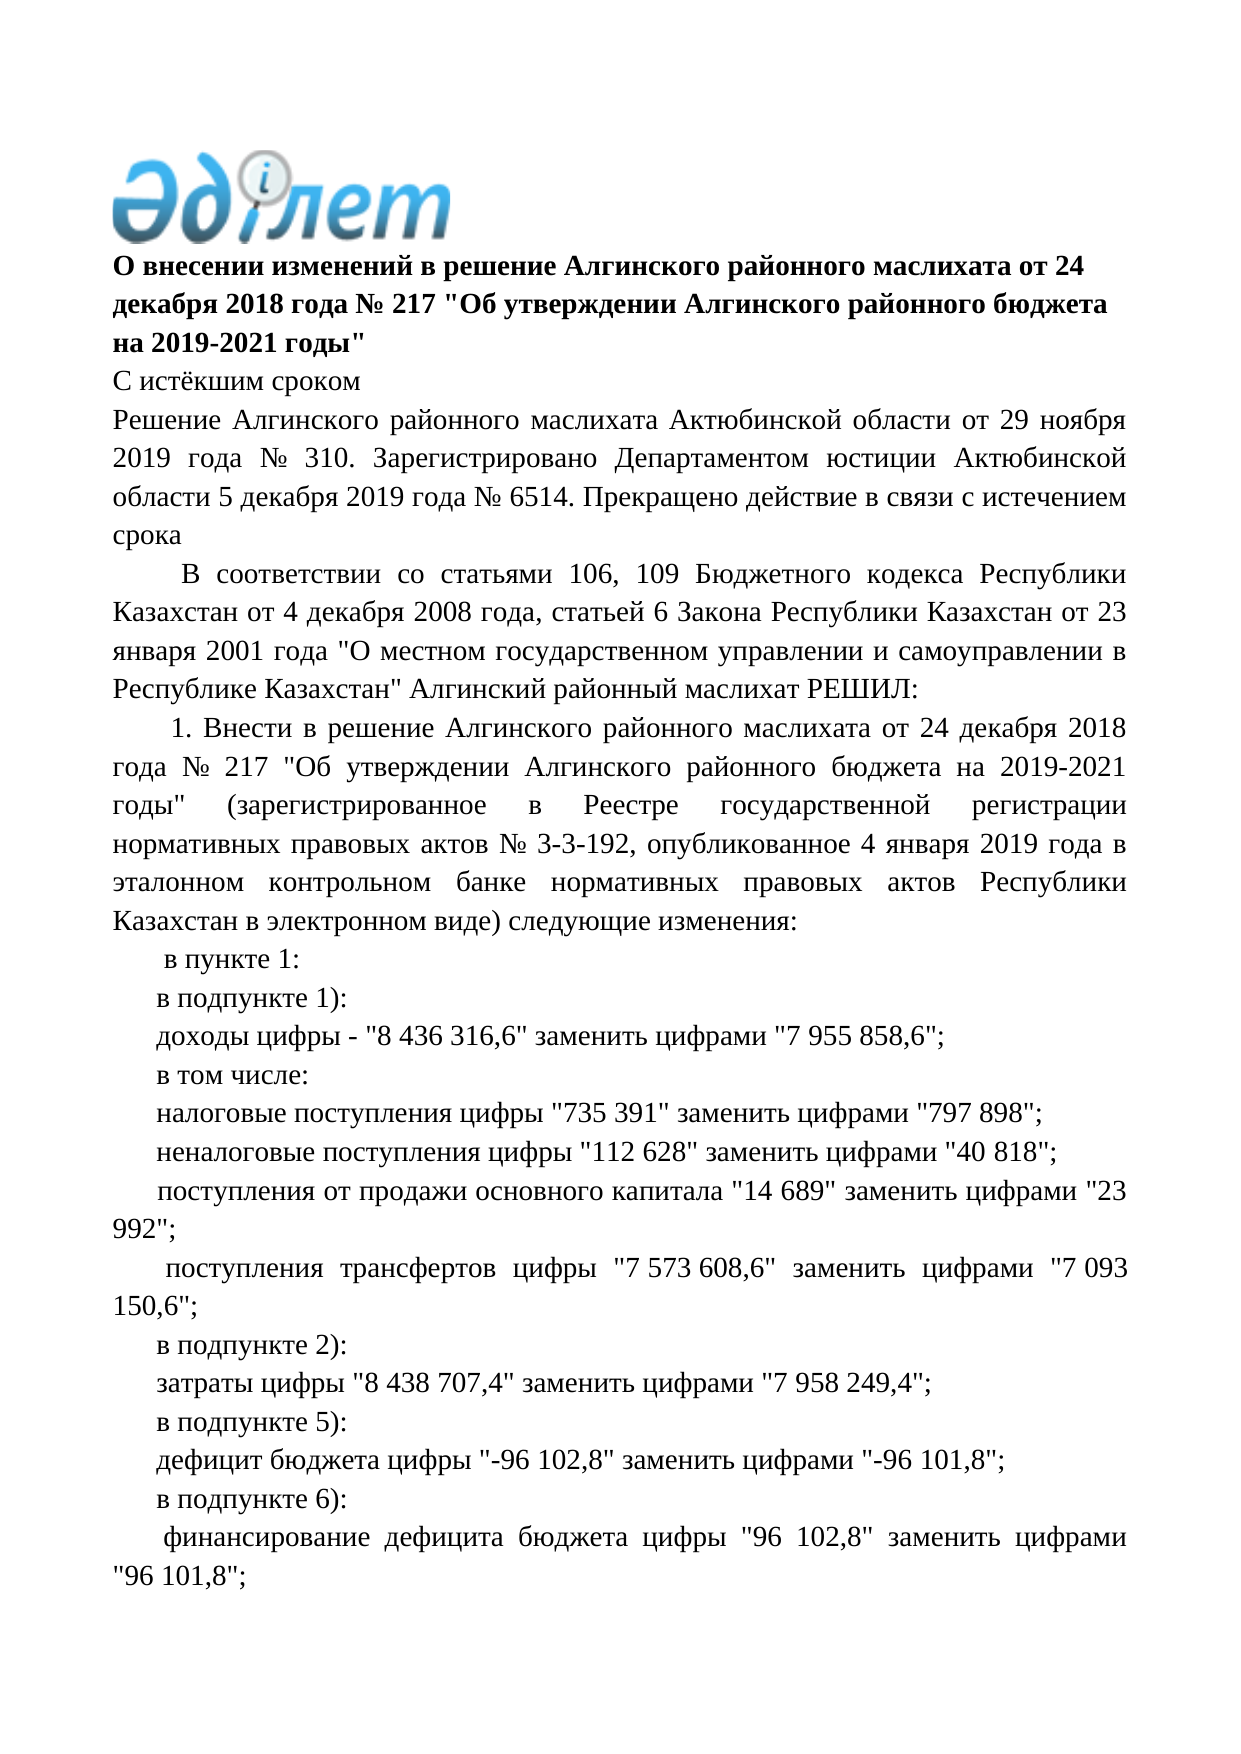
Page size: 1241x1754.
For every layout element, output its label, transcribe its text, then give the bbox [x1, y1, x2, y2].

text в подпункте 5): [112, 1404, 1128, 1437]
text дефицит бюджета цифры "-96 102,8" заменить цифрами "-96 101,8"; [112, 1442, 1128, 1476]
text налоговые поступления цифры "735 391" заменить цифрами "797 898"; [112, 1096, 1128, 1129]
text Решение Алгинского районного маслихата Актюбинской области от 29 ноября 2019 года № 310. Зарегистрировано Департаментом юстиции Актюбинской области 5 декабря 2019 года № 6514. Прекращено действие в связи с истечением срока [112, 402, 1128, 551]
text в подпункте 2): [112, 1327, 1128, 1360]
text В соответствии со статьями 106, 109 Бюджетного кодекса Республики Казахстан от 4 декабря 2008 года, статьей 6 Закона Республики Казахстан от 23 января 2001 года "О местном государственном управлении и самоуправлении в Республике Казахстан" Алгинский районный маслихат РЕШИЛ: [112, 556, 1128, 705]
text в пункте 1: [112, 941, 1128, 975]
text О внесении изменений в решение Алгинского районного маслихата от 24 декабря 2018 года № 217 "Об утверждении Алгинского районного бюджета на 2019-2021 годы" [112, 248, 1128, 358]
picture [112, 150, 451, 244]
text в подпункте 1): [112, 980, 1128, 1013]
text финансирование дефицита бюджета цифры "96 102,8" заменить цифрами "96 101,8"; [112, 1519, 1128, 1592]
text поступления от продажи основного капитала "14 689" заменить цифрами "23 992"; [112, 1173, 1128, 1245]
text С истёкшим сроком [112, 363, 1128, 397]
text в том числе: [112, 1057, 1128, 1091]
text 1. Внести в решение Алгинского районного маслихата от 24 декабря 2018 года № 217 "Об утверждении Алгинского районного бюджета на 2019-2021 годы" (зарегистрированное в Реестре государственной регистрации нормативных правовых актов № 3-3-192, опубликованное 4 января 2019 года в эталонном контрольном банке нормативных правовых актов Республики Казахстан в электронном виде) следующие изменения: [112, 710, 1128, 936]
text неналоговые поступления цифры "112 628" заменить цифрами "40 818"; [112, 1134, 1128, 1168]
text в подпункте 6): [112, 1481, 1128, 1514]
text затраты цифры "8 438 707,4" заменить цифрами "7 958 249,4"; [112, 1365, 1128, 1399]
text доходы цифры - "8 436 316,6" заменить цифрами "7 955 858,6"; [112, 1018, 1128, 1052]
text поступления трансфертов цифры "7 573 608,6" заменить цифрами "7 093 150,6"; [112, 1250, 1128, 1322]
